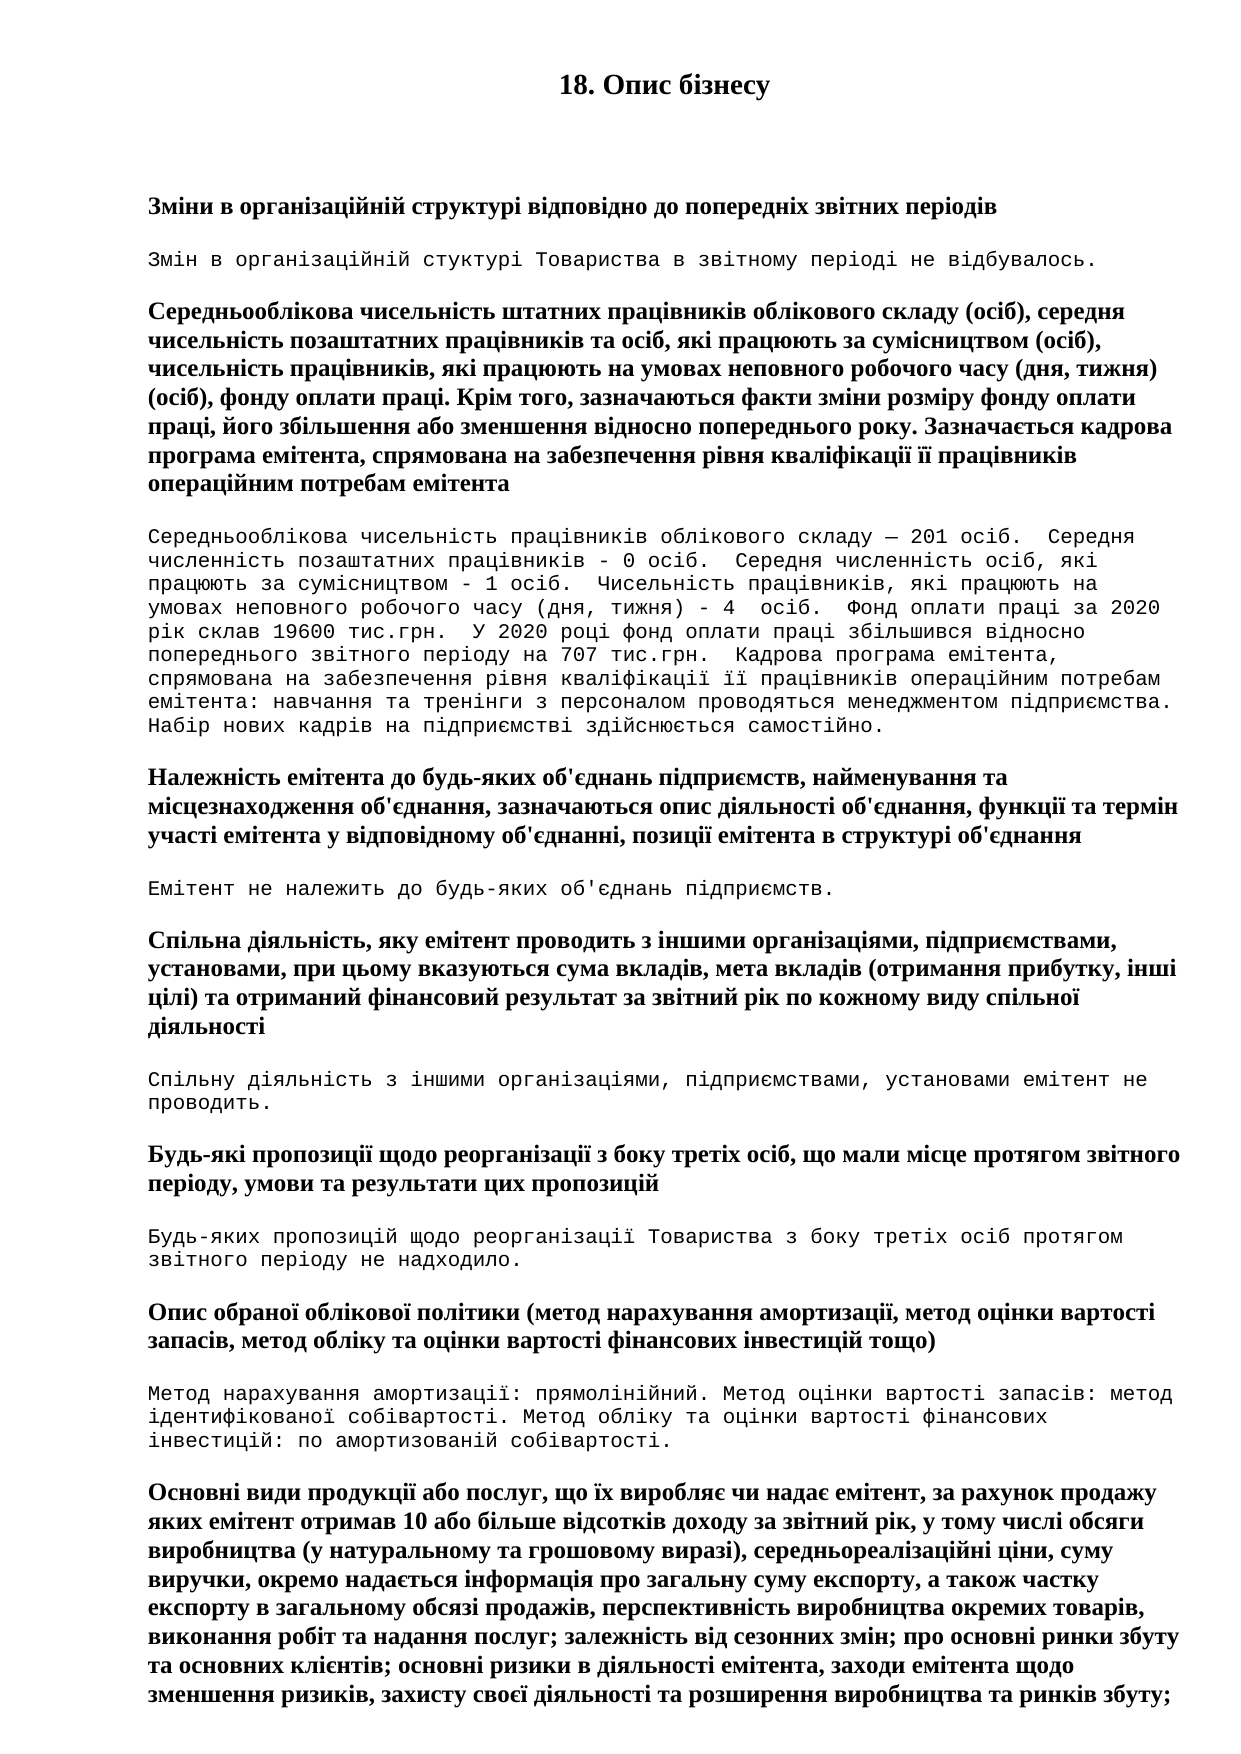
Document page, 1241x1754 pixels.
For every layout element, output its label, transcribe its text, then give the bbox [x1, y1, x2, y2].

text Зміни в організаційній структурі відповідно до попередніх звітних періодів [148, 191, 1181, 220]
text Середньооблікова чисельність працівників облікового складу — 201 осіб. Середня численність позаштатних працівників - 0 осіб. Середня численність осіб, які працюють за сумісництвом - 1 осіб. Чисельність працівників, які працюють на умовах неповного робочого часу (дня, тижня) - 4 осіб. Фонд оплати праці за 2020 рік склав 19600 тис.грн. У 2020 році фонд оплати праці збільшився відносно попереднього звітного періоду на 707 тис.грн. Кадрова програма емітента, спрямована на забезпечення рівня кваліфікації її працівників операційним потребам емітента: навчання та тренiнги з персоналом проводяться менеджментом пiдприємства. Набiр нових кадрiв на пiдприємствi здiйснюється самостiйно. [148, 526, 1181, 739]
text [148, 1477, 1181, 1707]
text Спільна діяльність, яку емітент проводить з іншими організаціями, підприємствами, установами, при цьому вказуються сума вкладів, мета вкладів (отримання прибутку, інші цілі) та отриманий фінансовий результат за звітний рік по кожному виду спільної діяльності [148, 925, 1181, 1040]
text Емітент не належить до будь-яких об'єднань підприємств. [148, 877, 1181, 901]
text Опис обраної облікової політики (метод нарахування амортизації, метод оцінки вартості запасів, метод обліку та оцінки вартості фінансових інвестицій тощо) [148, 1297, 1181, 1354]
text Належність емітента до будь-яких об'єднань підприємств, найменування та місцезнаходження об'єднання, зазначаються опис діяльності об'єднання, функції та термін участі емітента у відповідному об'єднанні, позиції емітента в структурі об'єднання [148, 762, 1181, 849]
text Спільну діяльність з іншими організаціями, підприємствами, установами емітент не проводить. [148, 1068, 1181, 1116]
text 18. Опис бізнесу [148, 67, 1181, 101]
text Cередньооблікова чисельність штатних працівників облікового складу (осіб), середня чисельність позаштатних працівників та осіб, які працюють за сумісництвом (осіб), чисельність працівників, які працюють на умовах неповного робочого часу (дня, тижня) (осіб), фонду оплати праці. Крім того, зазначаються факти зміни розміру фонду оплати праці, його збільшення або зменшення відносно попереднього року. Зазначається кадрова програма емітента, спрямована на забезпечення рівня кваліфікації її працівників операційним потребам емітента [148, 296, 1181, 497]
text Змiн в органiзацiйнiй стуктурi Товариства в звiтному перiодi не вiдбувалось. [148, 249, 1181, 272]
text Будь-які пропозиції щодо реорганізації з боку третіх осіб, що мали місце протягом звітного періоду, умови та результати цих пропозицій [148, 1139, 1181, 1197]
text Будь-яких пропозицiй щодо реорганiзацiї Товариства з боку третiх осiб протягом звiтного перiоду не надходило. [148, 1226, 1181, 1273]
text Метод нарахування амортизації: прямолінійний. Метод оцінки вартості запасів: метод ідентифікованої собівартості. Метод облiку та оцiнки вартостi фiнансових iнвестицiй: по амортизованій собівартості. [148, 1383, 1181, 1454]
